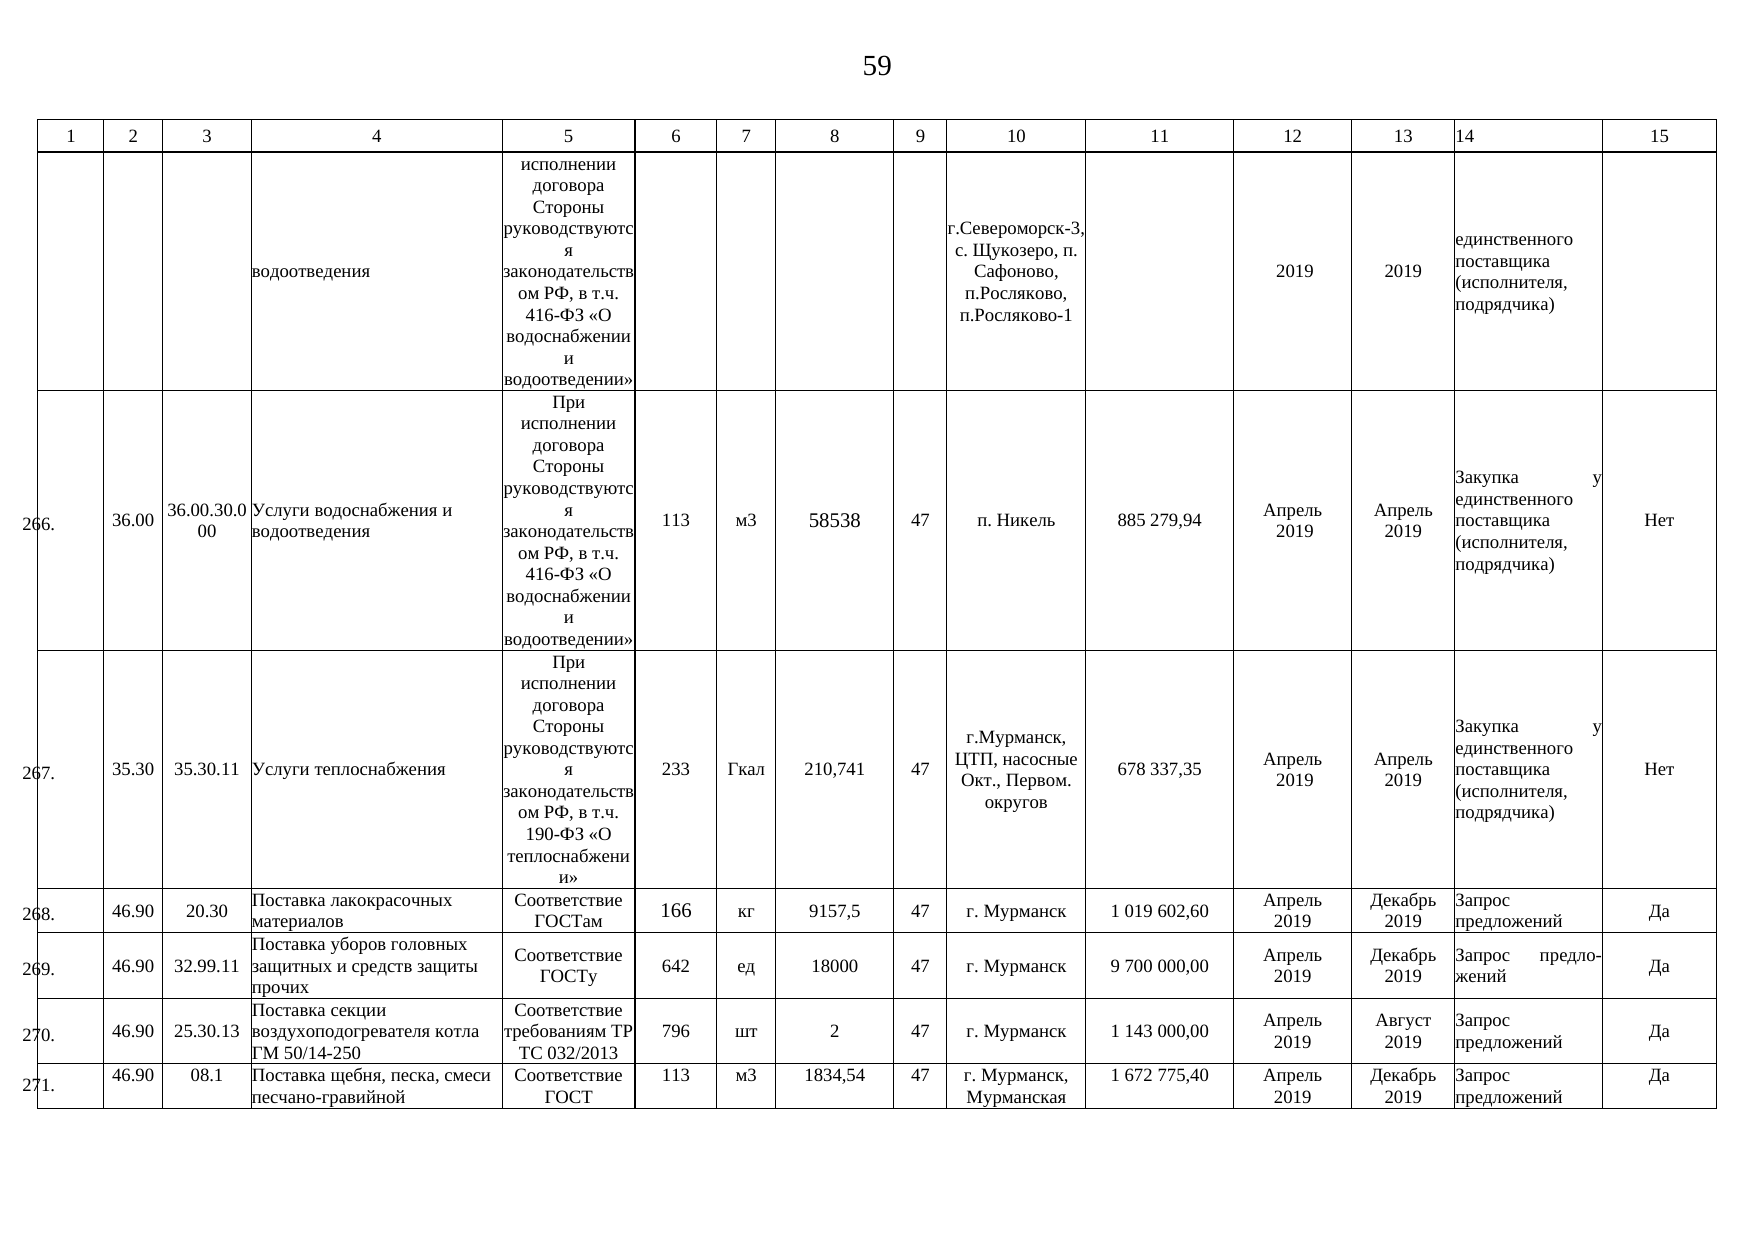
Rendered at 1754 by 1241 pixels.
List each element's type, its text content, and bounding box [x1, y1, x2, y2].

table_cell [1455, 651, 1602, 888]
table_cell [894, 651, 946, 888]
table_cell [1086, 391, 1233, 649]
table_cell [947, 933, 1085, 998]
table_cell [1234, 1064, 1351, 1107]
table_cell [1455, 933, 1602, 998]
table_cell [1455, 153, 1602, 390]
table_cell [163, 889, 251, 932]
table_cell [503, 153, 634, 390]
table_header 7 [717, 120, 775, 151]
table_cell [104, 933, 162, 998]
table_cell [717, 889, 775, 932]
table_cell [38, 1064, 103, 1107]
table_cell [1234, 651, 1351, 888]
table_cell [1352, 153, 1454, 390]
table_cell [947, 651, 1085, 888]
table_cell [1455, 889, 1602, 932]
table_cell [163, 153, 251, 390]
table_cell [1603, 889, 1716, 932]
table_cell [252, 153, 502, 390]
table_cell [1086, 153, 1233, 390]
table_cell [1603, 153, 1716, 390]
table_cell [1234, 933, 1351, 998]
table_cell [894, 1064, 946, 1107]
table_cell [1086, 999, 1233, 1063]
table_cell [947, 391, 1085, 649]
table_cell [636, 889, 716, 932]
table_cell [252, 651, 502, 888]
table_header 6 [636, 120, 716, 151]
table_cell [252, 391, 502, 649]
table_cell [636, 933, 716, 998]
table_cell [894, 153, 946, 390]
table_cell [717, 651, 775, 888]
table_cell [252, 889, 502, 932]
table_header 11 [1086, 120, 1233, 151]
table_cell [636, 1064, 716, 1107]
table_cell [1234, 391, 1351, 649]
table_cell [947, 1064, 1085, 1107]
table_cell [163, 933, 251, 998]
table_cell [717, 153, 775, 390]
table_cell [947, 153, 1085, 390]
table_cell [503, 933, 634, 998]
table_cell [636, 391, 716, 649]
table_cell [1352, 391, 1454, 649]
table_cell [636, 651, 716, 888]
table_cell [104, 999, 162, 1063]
table_header 14 [1455, 120, 1602, 151]
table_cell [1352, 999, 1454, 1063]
table_header 5 [503, 120, 634, 151]
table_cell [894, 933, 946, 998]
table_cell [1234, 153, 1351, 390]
table_header 3 [163, 120, 251, 151]
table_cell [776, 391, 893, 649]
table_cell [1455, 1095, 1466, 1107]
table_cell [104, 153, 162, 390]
table_header 10 [947, 120, 1085, 151]
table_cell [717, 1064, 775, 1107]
table_header 4 [252, 120, 502, 151]
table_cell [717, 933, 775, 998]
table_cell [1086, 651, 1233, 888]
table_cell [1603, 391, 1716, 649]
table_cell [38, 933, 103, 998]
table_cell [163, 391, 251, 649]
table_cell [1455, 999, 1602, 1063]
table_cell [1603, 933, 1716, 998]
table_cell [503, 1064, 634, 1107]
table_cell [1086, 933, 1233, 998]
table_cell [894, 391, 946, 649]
table_header 13 [1352, 120, 1454, 151]
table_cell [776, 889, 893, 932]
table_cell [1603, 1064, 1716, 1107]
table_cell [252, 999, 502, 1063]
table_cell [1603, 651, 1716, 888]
table_header 15 [1603, 120, 1716, 151]
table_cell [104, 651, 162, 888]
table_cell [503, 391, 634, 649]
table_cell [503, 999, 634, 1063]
table_header 8 [776, 120, 893, 151]
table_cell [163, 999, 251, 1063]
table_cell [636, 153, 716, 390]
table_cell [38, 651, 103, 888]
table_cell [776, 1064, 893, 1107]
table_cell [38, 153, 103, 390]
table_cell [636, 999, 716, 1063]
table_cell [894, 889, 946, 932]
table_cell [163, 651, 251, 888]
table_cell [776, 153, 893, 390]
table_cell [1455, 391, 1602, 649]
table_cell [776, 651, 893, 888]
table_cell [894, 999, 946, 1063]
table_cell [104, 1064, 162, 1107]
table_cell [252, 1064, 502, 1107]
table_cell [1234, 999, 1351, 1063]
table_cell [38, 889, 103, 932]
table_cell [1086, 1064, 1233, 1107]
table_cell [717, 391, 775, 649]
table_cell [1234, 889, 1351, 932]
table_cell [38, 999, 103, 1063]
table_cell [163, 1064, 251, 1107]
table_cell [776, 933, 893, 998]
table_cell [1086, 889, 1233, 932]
table_header 1 [38, 120, 103, 151]
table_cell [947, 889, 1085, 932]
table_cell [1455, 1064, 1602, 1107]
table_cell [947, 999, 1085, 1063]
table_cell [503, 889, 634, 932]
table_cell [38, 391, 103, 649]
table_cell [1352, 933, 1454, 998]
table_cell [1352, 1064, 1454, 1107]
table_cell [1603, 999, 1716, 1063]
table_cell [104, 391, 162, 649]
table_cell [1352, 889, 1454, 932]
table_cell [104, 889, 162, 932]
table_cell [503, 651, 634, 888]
table_header 2 [104, 120, 162, 151]
table_header 9 [894, 120, 946, 151]
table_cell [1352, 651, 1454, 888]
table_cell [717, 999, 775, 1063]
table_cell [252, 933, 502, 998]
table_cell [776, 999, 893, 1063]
table_header 12 [1234, 120, 1351, 151]
